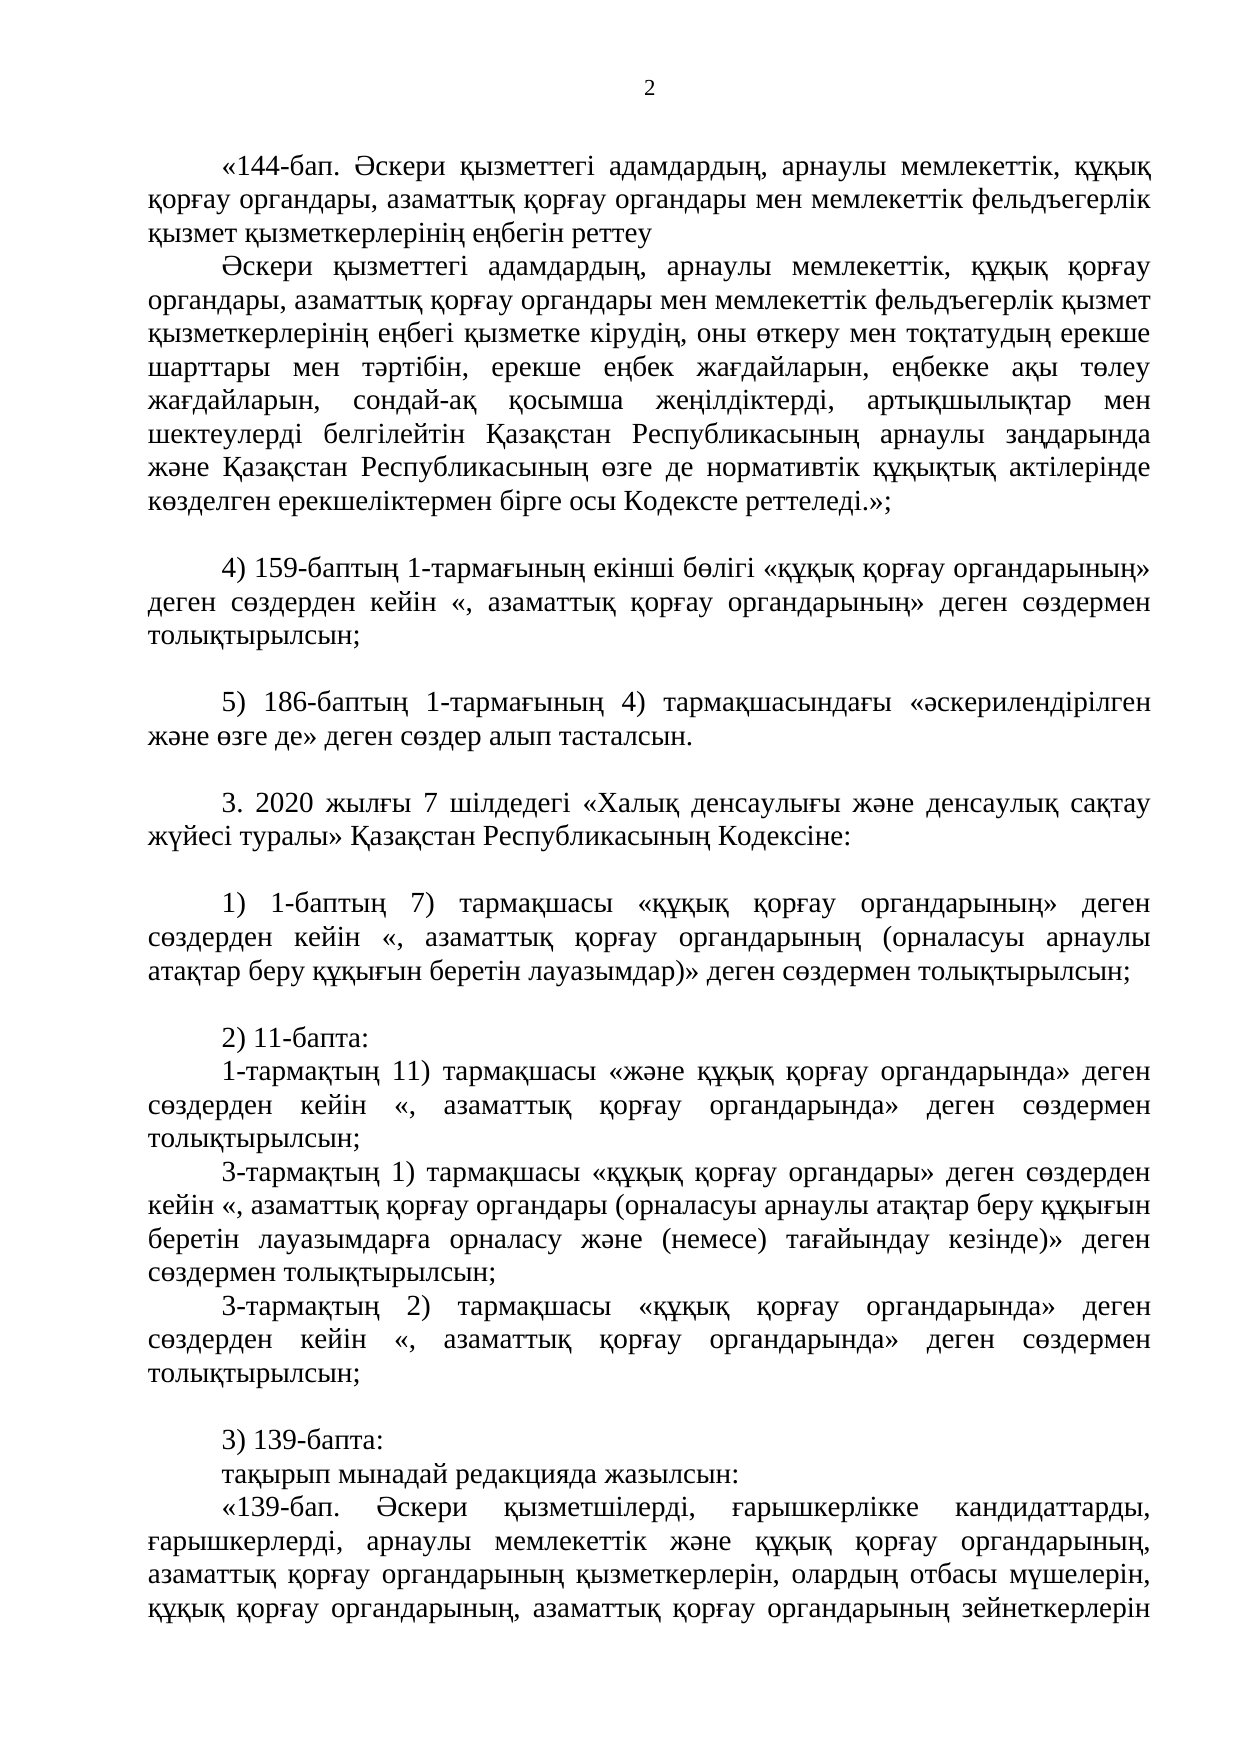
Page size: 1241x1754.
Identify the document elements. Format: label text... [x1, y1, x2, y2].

text 4) 159-баптың 1-тармағының екінші бөлігі «құқық қорғау органдарының» деген сөздерден кейін «, азаматтық қорғау органдарының» деген сөздермен толықтырылсын; [148, 550, 1152, 651]
text 5) 186-баптың 1-тармағының 4) тармақшасындағы «әскерилендірілген және өзге де» деген сөздер алып тасталсын. [148, 684, 1152, 751]
text 2) 11-бапта: [148, 1020, 1152, 1053]
text 1-тармақтың 11) тармақшасы «және құқық қорғау органдарында» деген сөздерден кейін «, азаматтық қорғау органдарында» деген сөздермен толықтырылсын; [148, 1053, 1152, 1154]
text 1) 1-баптың 7) тармақшасы «құқық қорғау органдарының» деген сөздерден кейін «, азаматтық қорғау органдарының (орналасуы арнаулы атақтар беру құқығын беретін лауазымдар)» деген сөздермен толықтырылсын; [148, 886, 1152, 986]
text 3-тармақтың 1) тармақшасы «құқық қорғау органдары» деген сөздерден кейін «, азаматтық қорғау органдары (орналасуы арнаулы атақтар беру құқығын беретін лауазымдарға орналасу және (немесе) тағайындау кезінде)» деген сөздермен толықтырылсын; [148, 1154, 1152, 1288]
text 3. 2020 жылғы 7 шілдедегі «Халық денсаулығы және денсаулық сақтау жүйесі туралы» Қазақстан Республикасының Кодексіне: [148, 785, 1152, 852]
text тақырып мынадай редакцияда жазылсын: [148, 1456, 1152, 1489]
text 3) 139-бапта: [148, 1422, 1152, 1456]
text 3-тармақтың 2) тармақшасы «құқық қорғау органдарында» деген сөздерден кейін «, азаматтық қорғау органдарында» деген сөздермен толықтырылсын; [148, 1288, 1152, 1389]
text «144-бап. Әскери қызметтегі адамдардың, арнаулы мемлекеттік, құқық қорғау органдары, азаматтық қорғау органдары мен мемлекеттік фельдъегерлік қызмет қызметкерлерінің еңбегін реттеу [148, 148, 1152, 248]
text Әскери қызметтегі адамдардың, арнаулы мемлекеттік, құқық қорғау органдары, азаматтық қорғау органдары мен мемлекеттік фельдъегерлік қызмет қызметкерлерінің еңбегі қызметке кірудің, оны өткеру мен тоқтатудың ерекше шарттары мен тәртібін, ерекше еңбек жағдайларын, еңбекке ақы төлеу жағдайларын, сондай-ақ қосымша жеңілдіктерді, артықшылықтар мен шектеулерді белгілейтін Қазақстан Республикасының арнаулы заңдарында және Қазақстан Республикасының өзге де нормативтік құқықтық актілерінде көзделген ерекшеліктермен бірге осы Кодексте реттеледі.»; [148, 248, 1152, 517]
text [148, 1489, 1152, 1623]
